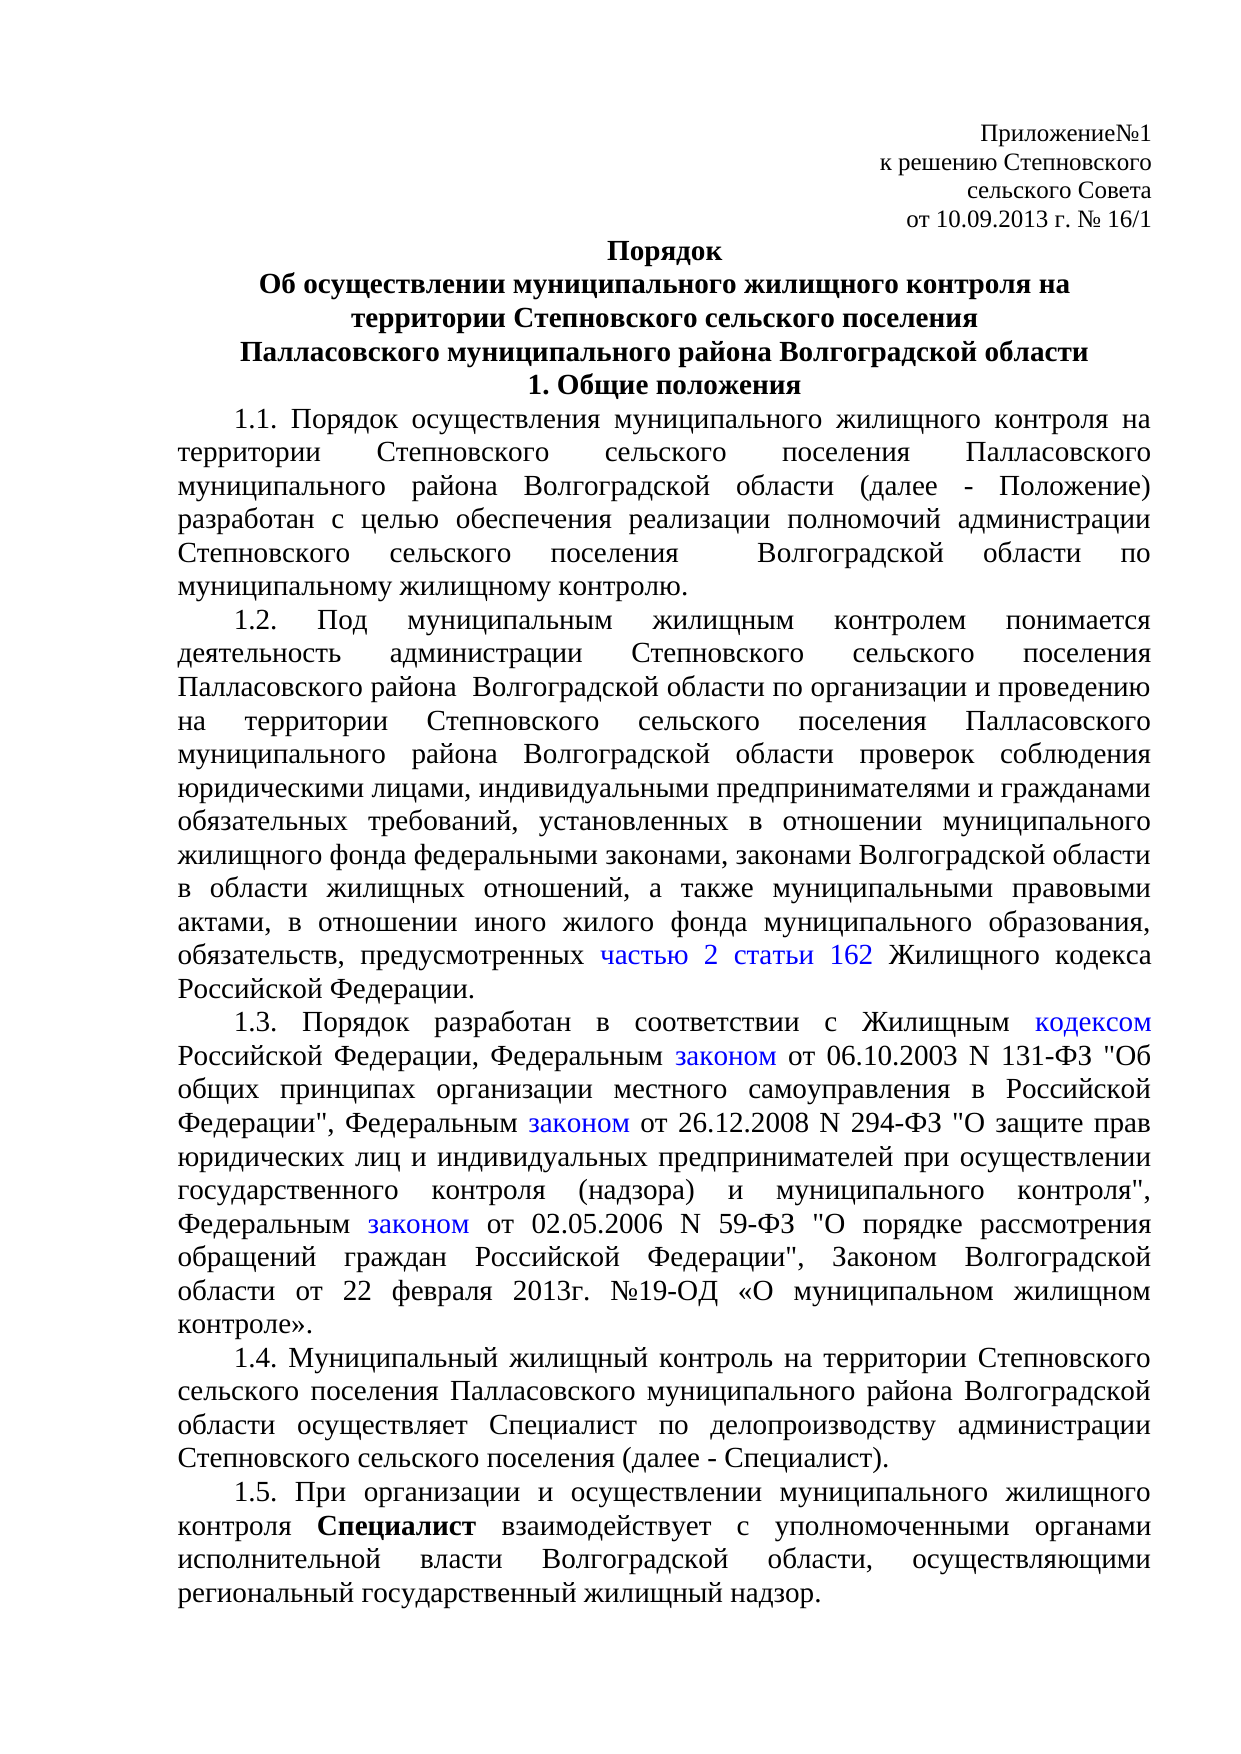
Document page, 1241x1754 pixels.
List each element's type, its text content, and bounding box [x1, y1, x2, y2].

text от 10.09.2013 г. № 16/1 [177, 204, 1152, 233]
text 1.1. Порядок осуществления муниципального жилищного контроля на территории Степновского сельского поселения Палласовского муниципального района Волгоградской области (далее - Положение) разработан с целью обеспечения реализации полномочий администрации Степновского сельского поселения Волгоградской области по муниципальному жилищному контролю. [177, 401, 1152, 602]
text 1.3. Порядок разработан в соответствии с Жилищным кодексом Российской Федерации, Федеральным законом от 06.10.2003 N 131-ФЗ "Об общих принципах организации местного самоуправления в Российской Федерации", Федеральным законом от 26.12.2008 N 294-ФЗ "О защите прав юридических лиц и индивидуальных предпринимателей при осуществлении государственного контроля (надзора) и муниципального контроля", Федеральным законом от 02.05.2006 N 59-ФЗ "О порядке рассмотрения обращений граждан Российской Федерации", Законом Волгоградской области от 22 февраля 2013г. №19-ОД «О муниципальном жилищном контроле». [177, 1004, 1152, 1340]
text 1.2. Под муниципальным жилищным контролем понимается деятельность администрации Степновского сельского поселения Палласовского района Волгоградской области по организации и проведению на территории Степновского сельского поселения Палласовского муниципального района Волгоградской области проверок соблюдения юридическими лицами, индивидуальными предпринимателями и гражданами обязательных требований, установленных в отношении муниципального жилищного фонда федеральными законами, законами Волгоградской области в области жилищных отношений, а также муниципальными правовыми актами, в отношении иного жилого фонда муниципального образования, обязательств, предусмотренных частью 2 статьи 162 Жилищного кодекса Российской Федерации. [177, 602, 1152, 1004]
text 1.4. Муниципальный жилищный контроль на территории Степновского сельского поселения Палласовского муниципального района Волгоградской области осуществляет Специалист по делопроизводству администрации Степновского сельского поселения (далее - Специалист). [177, 1340, 1152, 1474]
text 1.5. При организации и осуществлении муниципального жилищного контроля Специалист взаимодействует с уполномоченными органами исполнительной власти Волгоградской области, осуществляющими региональный государственный жилищный надзор. [177, 1474, 1152, 1608]
text сельского Совета [177, 176, 1152, 204]
text 1. Общие положения [177, 367, 1152, 401]
text Порядок [177, 233, 1152, 267]
text Палласовского муниципального района Волгоградской области [177, 334, 1152, 367]
text Приложение№1 [177, 118, 1152, 147]
text к решению Степновского [177, 147, 1152, 176]
text Об осуществлении муниципального жилищного контроля на территории Степновского сельского поселения [177, 267, 1152, 334]
